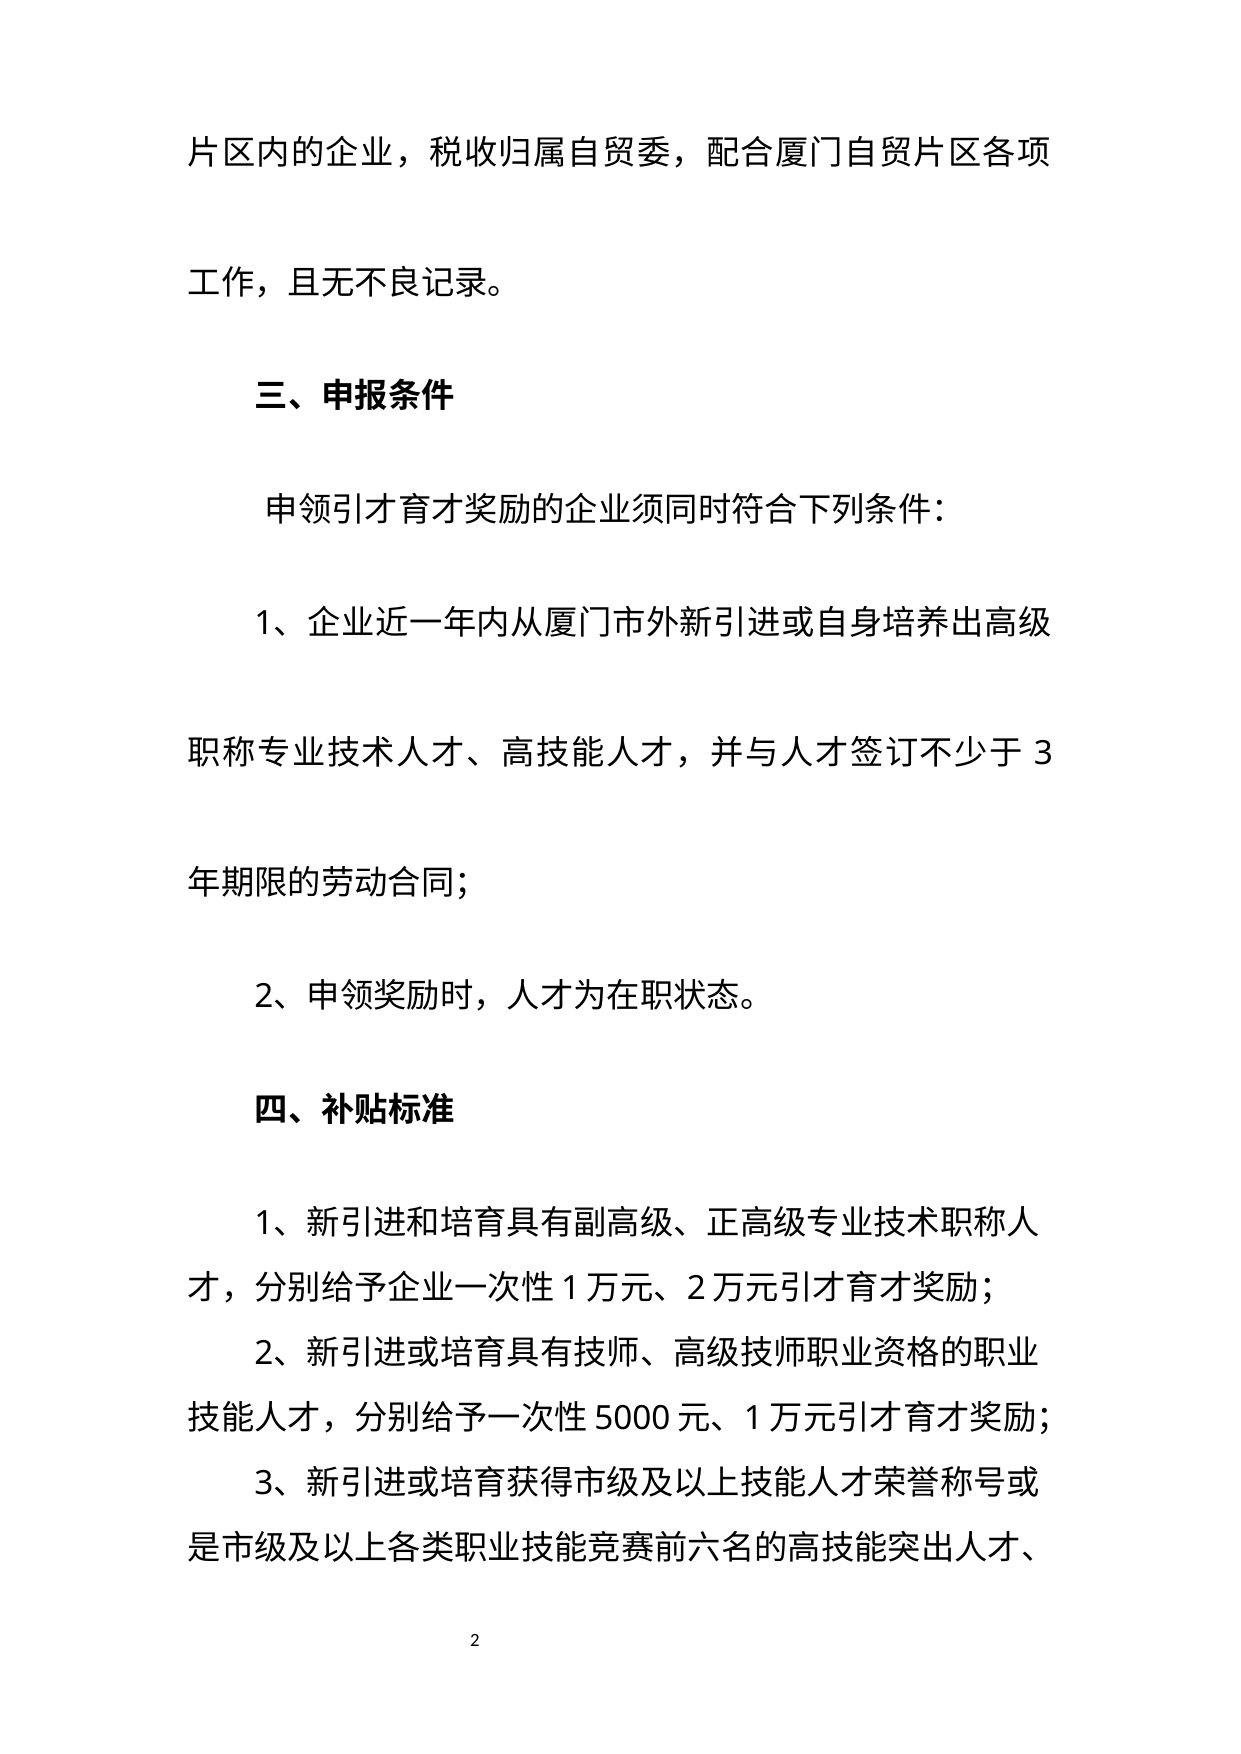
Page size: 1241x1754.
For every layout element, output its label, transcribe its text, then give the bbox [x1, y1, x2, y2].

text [187, 1447, 1053, 1577]
text 2、申领奖励时，人才为在职状态。 [187, 961, 1053, 1026]
text 四、补贴标准 [187, 1074, 1053, 1139]
text 2、新引进或培育具有技师、高级技师职业资格的职业技能人才，分别给予一次性5000元、1万元引才育才奖励； [187, 1317, 1053, 1447]
text 1、新引进和培育具有副高级、正高级专业技术职称人才，分别给予企业一次性1万元、2万元引才育才奖励； [187, 1187, 1053, 1317]
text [187, 118, 1053, 313]
text 申领引才育才奖励的企业须同时符合下列条件： [231, 474, 1053, 539]
text 1、企业近一年内从厦门市外新引进或自身培养出高级职称专业技术人才、高技能人才，并与人才签订不少于3年期限的劳动合同； [187, 587, 1053, 912]
list 申报条件 [187, 361, 1053, 426]
